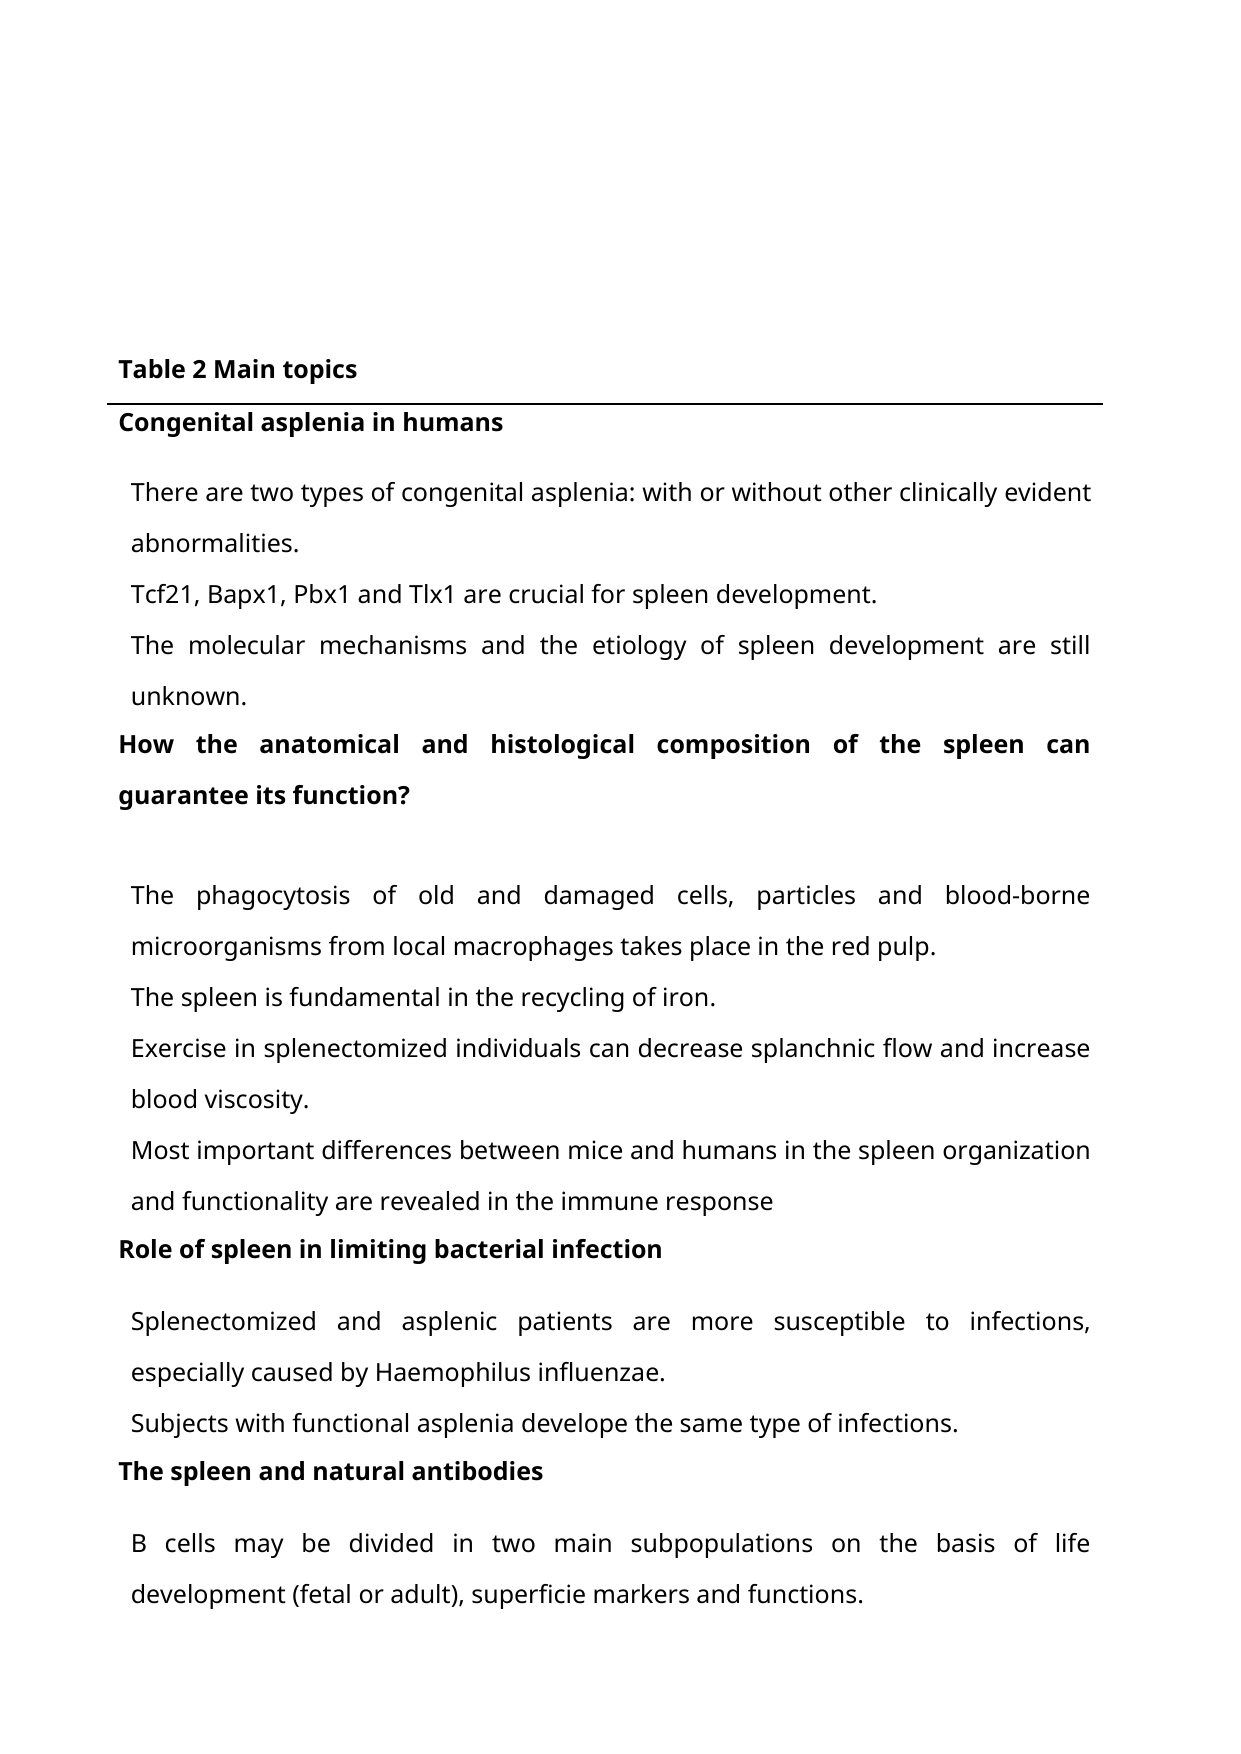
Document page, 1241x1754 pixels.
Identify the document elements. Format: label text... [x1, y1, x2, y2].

table_cell There are two types of congenital asplenia: with or without other clinically evident abnormalities. Tcf21, Bapx1, Pbx1 and Tlx1 are crucial for spleen development. The molecular mechanisms and the etiology of spleen development are still unknown. [107, 474, 1103, 727]
table_cell The spleen and natural antibodies [107, 1454, 1103, 1525]
table_cell Splenectomized and asplenic patients are more susceptible to infections, especially caused by Haemophilus influenzae. Subjects with functional asplenia develope the same type of infections. [107, 1304, 1103, 1454]
table_header Congenital asplenia in humans [107, 405, 1103, 474]
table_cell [107, 1525, 1103, 1636]
text Table 2 Main topics [118, 352, 1122, 386]
table_cell Role of spleen in limiting bacterial infection [107, 1232, 1103, 1303]
table_cell The phagocytosis of old and damaged cells, particles and blood-borne microorganisms from local macrophages takes place in the red pulp. The spleen is fundamental in the recycling of iron. Exercise in splenectomized individuals can decrease splanchnic flow and increase blood viscosity. Most important differences between mice and humans in the spleen organization and functionality are revealed in the immune response [107, 826, 1103, 1232]
table_cell How the anatomical and histological composition of the spleen can guarantee its function? [107, 727, 1103, 826]
